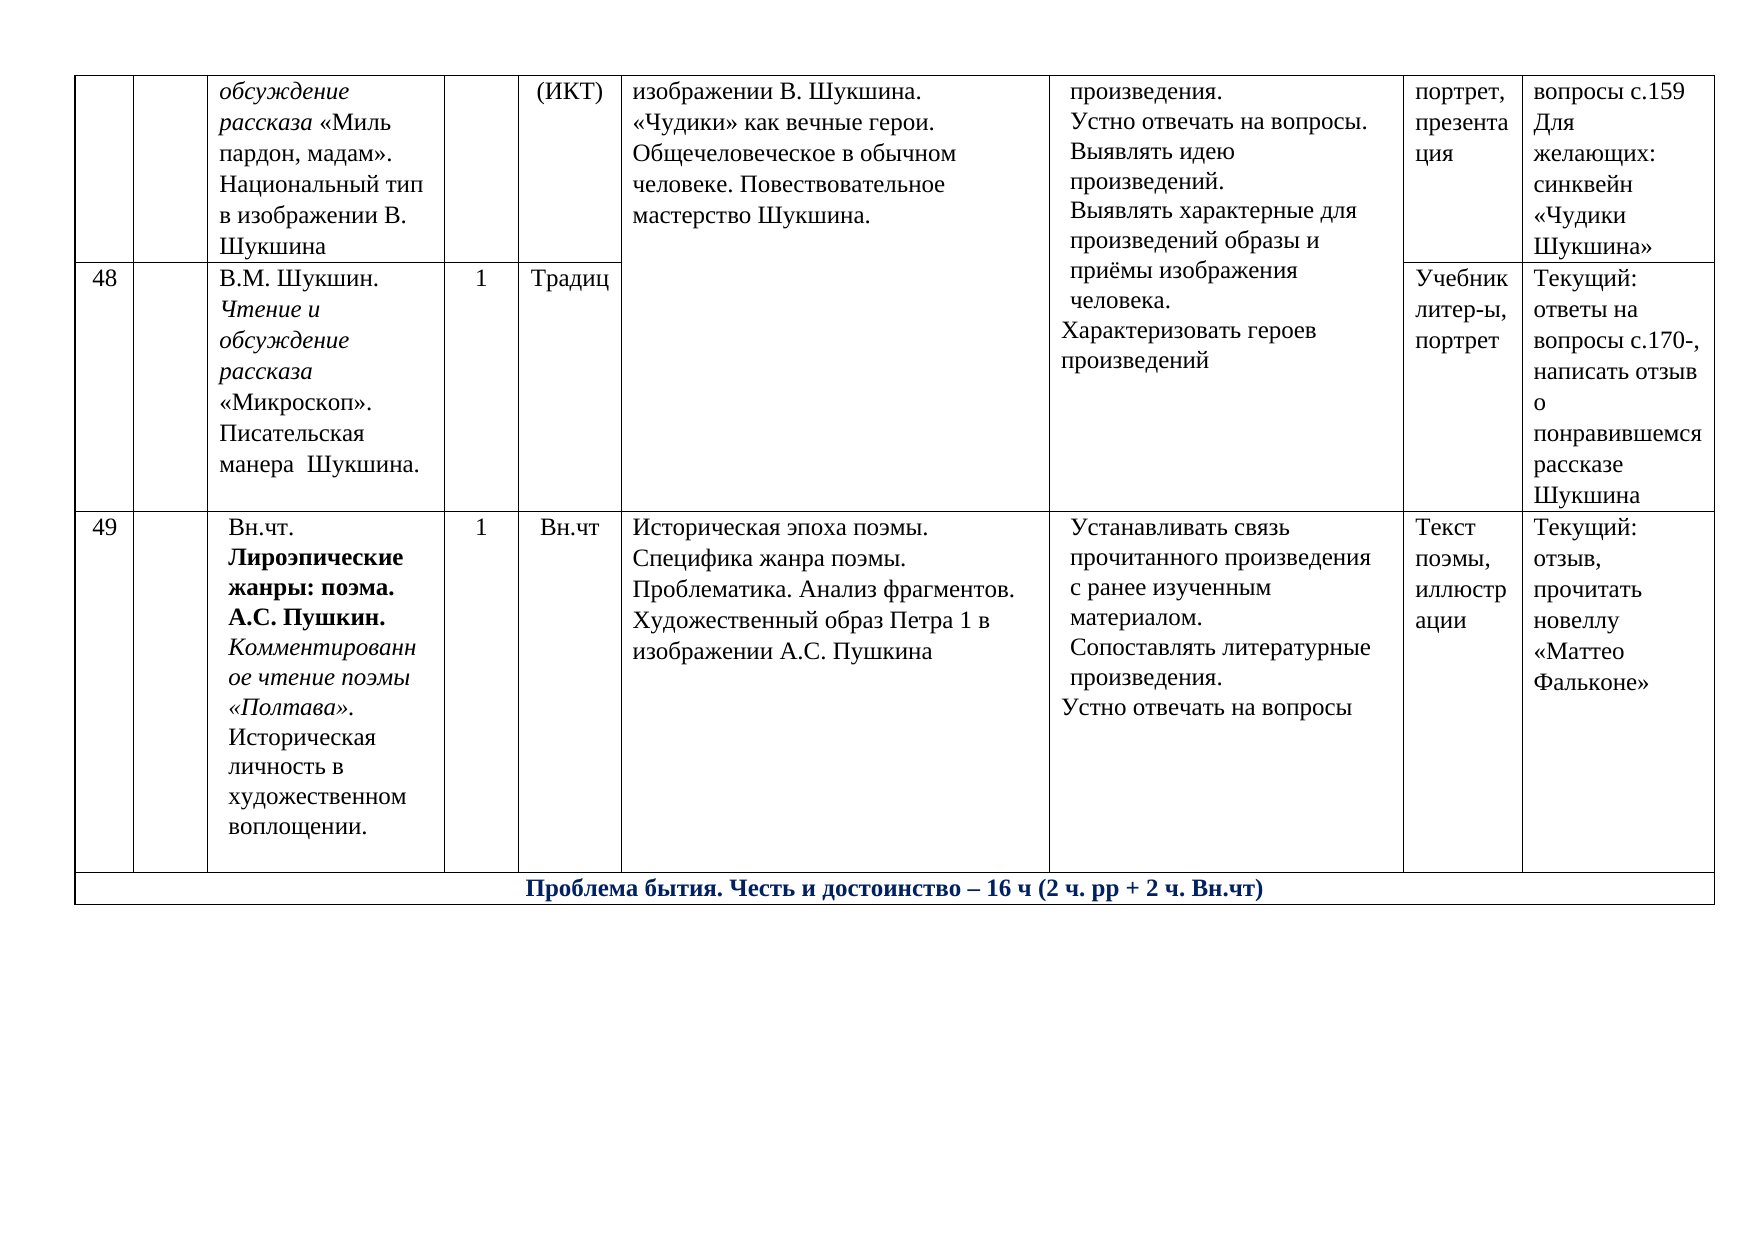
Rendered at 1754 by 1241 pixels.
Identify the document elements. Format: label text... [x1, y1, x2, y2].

table_cell [134, 512, 207, 872]
table_cell Нетрадиц (ИКТ) [519, 76, 621, 262]
table_cell [134, 263, 207, 511]
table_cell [622, 76, 1049, 511]
table_cell 48 [76, 263, 133, 511]
table_cell Устанавливать связь прочитанного произведения с ранее изученным материалом. Сопоставлять литературные произведения. Устно отвечать на вопросы [1050, 512, 1403, 872]
table_cell Историческая эпоха поэмы. Специфика жанра поэмы. Проблематика. Анализ фрагментов. Художественный образ Петра 1 в изображении А.С. Пушкина [622, 512, 1049, 872]
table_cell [1404, 76, 1522, 262]
table_cell 1 [445, 263, 518, 511]
table_cell 1 [445, 512, 518, 872]
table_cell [1523, 76, 1714, 262]
table_cell Учебник литер-ы, портрет [1404, 263, 1522, 511]
table_cell Вн.чт. Лироэпические жанры: поэма. А.С. Пушкин. Комментированное чтение поэмы «Полтава». Историческая личность в художественном воплощении. [208, 512, 444, 872]
table_cell 49 [76, 512, 133, 872]
table_cell Текст поэмы, иллюстрации [1404, 512, 1522, 872]
table_cell 47 [76, 76, 133, 262]
table_cell Традиц [519, 263, 621, 511]
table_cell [208, 76, 444, 262]
table_cell 1 [445, 76, 518, 262]
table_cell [1050, 76, 1403, 511]
table_cell Текущий: ответы на вопросы с.170-, написать отзыв о понравившемся рассказе Шукшина [1523, 263, 1714, 511]
table_cell Вн.чт [519, 512, 621, 872]
table_cell В.М. Шукшин. Чтение и обсуждение рассказа «Микроскоп». Писательская манера Шукшина. [208, 263, 444, 511]
table_cell [134, 76, 207, 262]
table_cell Проблема бытия. Честь и достоинство – 16 ч (2 ч. рр + 2 ч. Вн.чт) [76, 873, 1714, 904]
table_cell Текущий: отзыв, прочитать новеллу «Маттео Фальконе» [1523, 512, 1714, 872]
